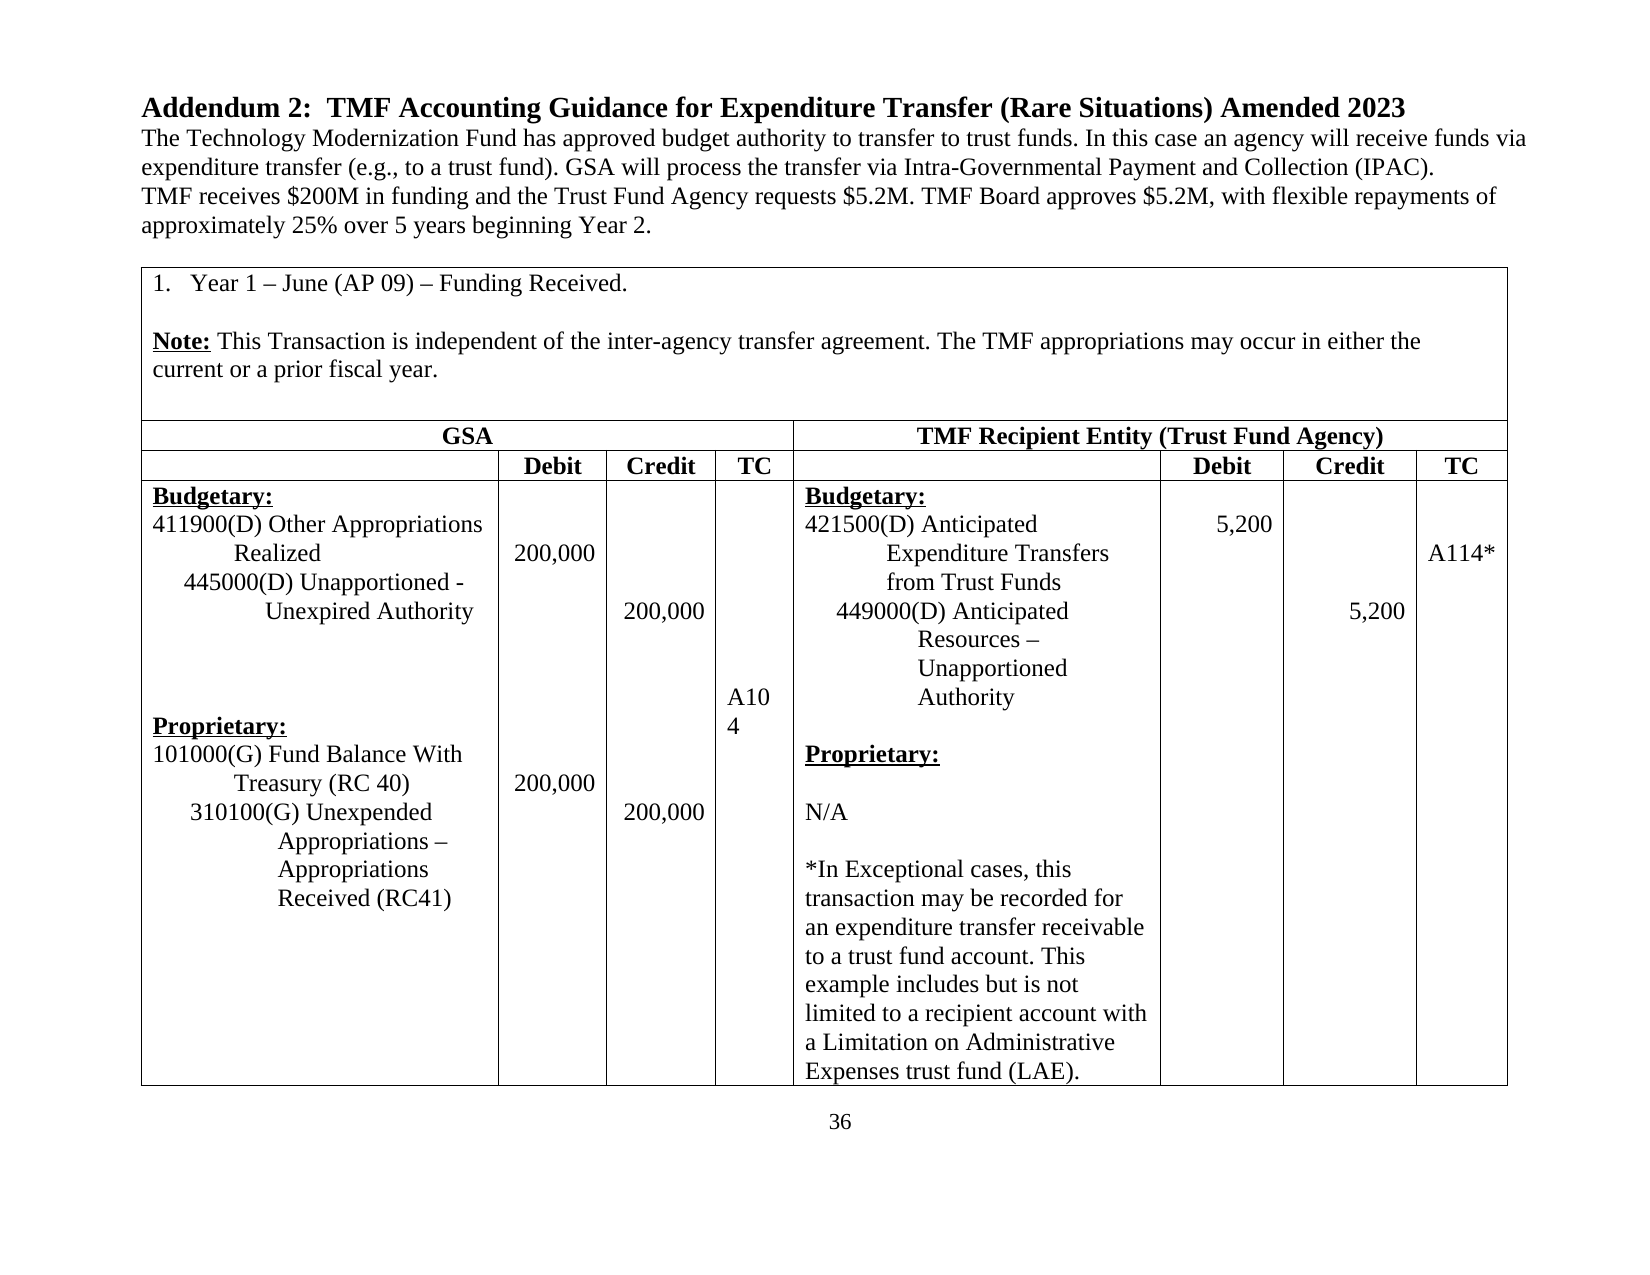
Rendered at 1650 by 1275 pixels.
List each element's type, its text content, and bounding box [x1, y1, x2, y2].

table_cell TMF Recipient Entity (Trust Fund Agency) [794, 421, 1507, 450]
table_cell TC [716, 451, 793, 480]
text Addendum 2: TMF Accounting Guidance for Expenditure Transfer (Rare Situations) Amended 2023 [141, 90, 1539, 123]
table_cell 200,000 200,000 [499, 481, 606, 1084]
table_cell [794, 451, 1160, 480]
table_cell Credit [607, 451, 715, 480]
text TMF receives $200M in funding and the Trust Fund Agency requests $5.2M. TMF Board approves $5.2M, with flexible repayments of approximately 25% over 5 years beginning Year 2. [141, 181, 1539, 238]
table_cell 5,200 [1161, 481, 1283, 1084]
table_cell Debit [1161, 451, 1283, 480]
table_cell Credit [1284, 451, 1416, 480]
table_cell GSA [142, 421, 793, 450]
table_cell A114* [1417, 481, 1507, 1084]
table_header Year 1 – June (AP 09) – Funding Received. Note: This Transaction is independent of the inter-agency transfer agreement. The TMF appropriations may occur in either the current or a prior fiscal year. [142, 268, 1507, 420]
table_cell 200,000 200,000 [607, 481, 715, 1084]
table_cell Budgetary: 421500(D) Anticipated Expenditure Transfers from Trust Funds 449000(D) Anticipated Resources – Unapportioned Authority Proprietary: N/A *In Exceptional cases, this transaction may be recorded for an expenditure transfer receivable to a trust fund account. This example includes but is not limited to a recipient account with a Limitation on Administrative Expenses trust fund (LAE). [794, 481, 1160, 1084]
table_cell Budgetary: 411900(D) Other Appropriations Realized 445000(D) Unapportioned - Unexpired Authority Proprietary: 101000(G) Fund Balance With Treasury (RC 40) 310100(G) Unexpended Appropriations – Appropriations Received (RC41) [142, 481, 498, 1084]
table_cell Debit [499, 451, 606, 480]
table_cell [142, 451, 498, 480]
text The Technology Modernization Fund has approved budget authority to transfer to trust funds. In this case an agency will receive funds via expenditure transfer (e.g., to a trust fund). GSA will process the transfer via Intra-Governmental Payment and Collection (IPAC). [141, 123, 1539, 181]
table_cell 5,200 [1284, 481, 1416, 1084]
table_cell TC [1417, 451, 1507, 480]
table_cell A104 [716, 481, 793, 1084]
